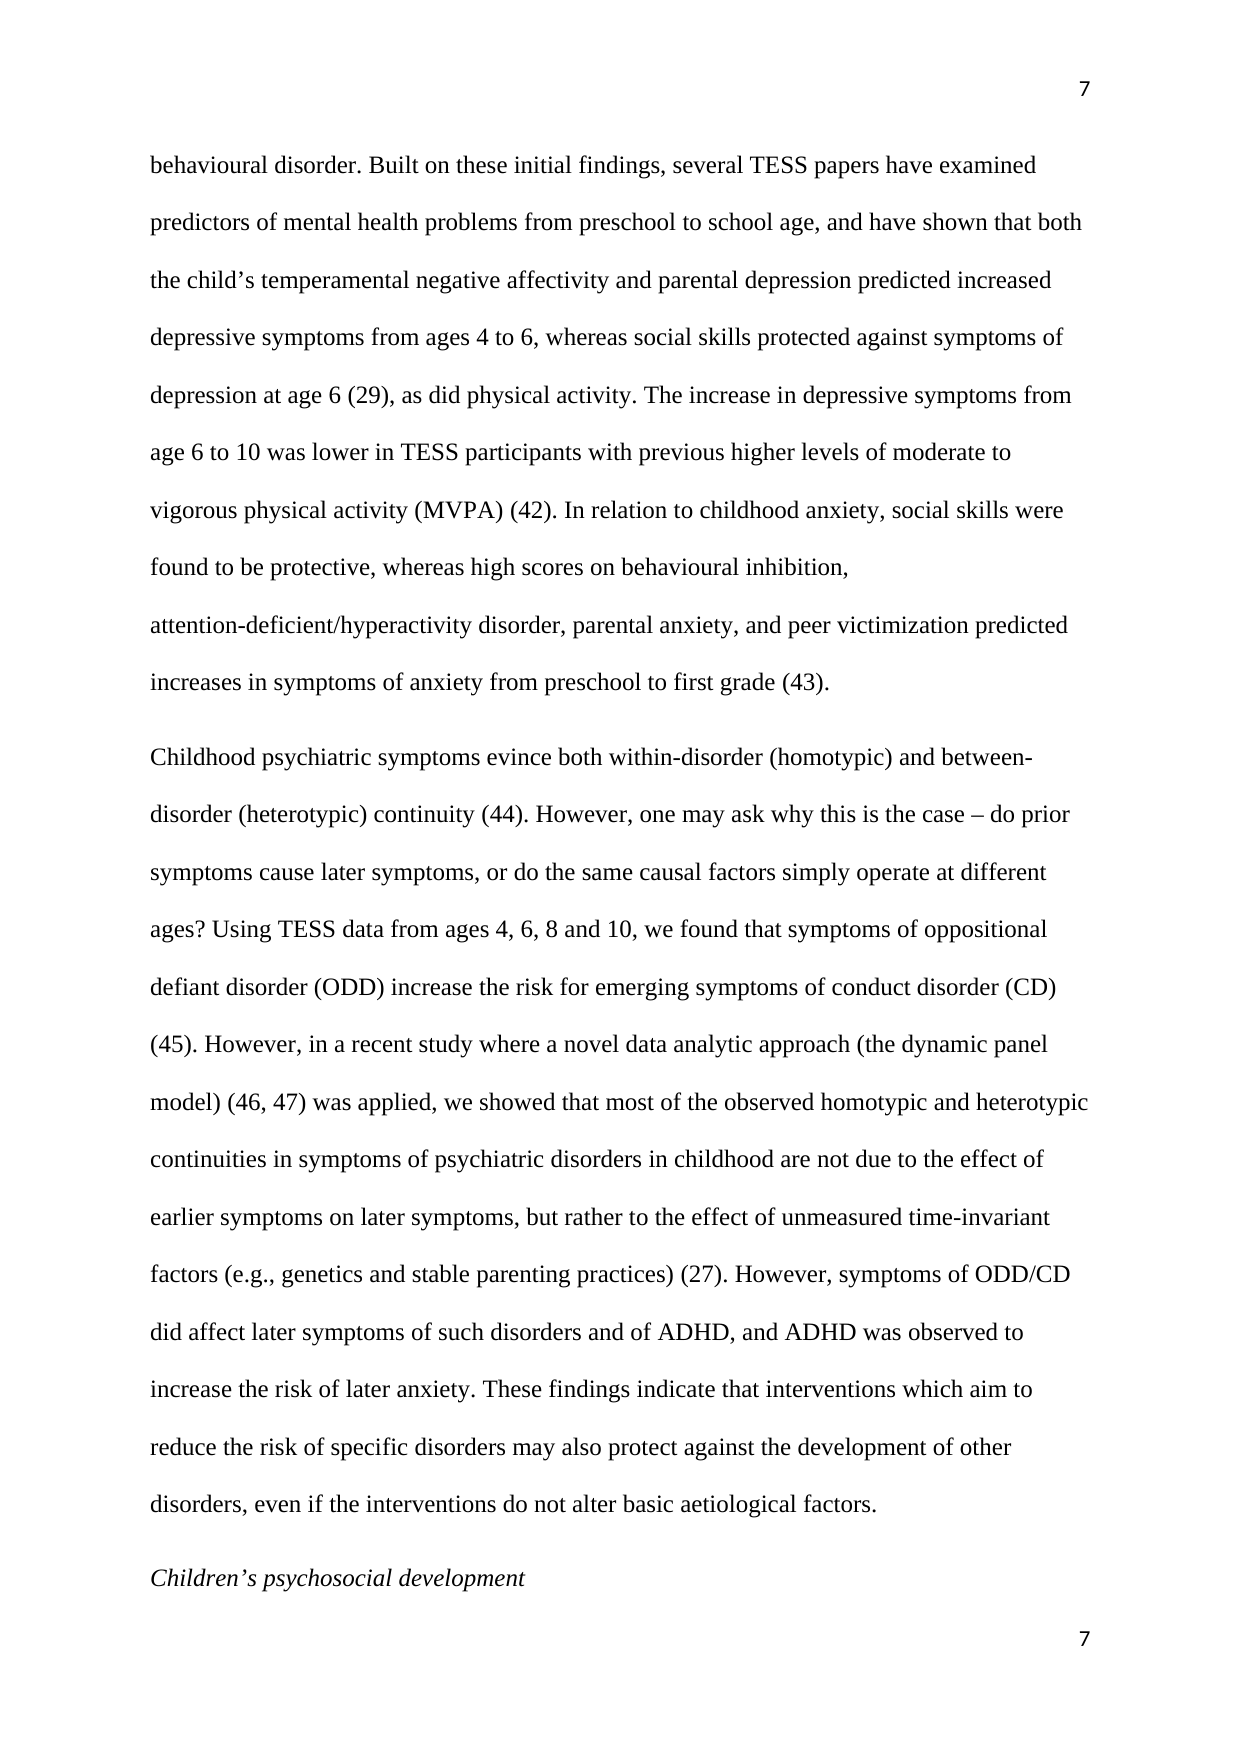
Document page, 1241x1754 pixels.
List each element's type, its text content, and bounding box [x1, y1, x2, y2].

text Children’s psychosocial development [150, 1563, 1090, 1592]
text Childhood psychiatric symptoms evince both within-disorder (homotypic) and between-disorder (heterotypic) continuity (44). However, one may ask why this is the case – do prior symptoms cause later symptoms, or do the same causal factors simply operate at different ages? Using TESS data from ages 4, 6, 8 and 10, we found that symptoms of oppositional defiant disorder (ODD) increase the risk for emerging symptoms of conduct disorder (CD) (45). However, in a recent study where a novel data analytic approach (the dynamic panel model) (46, 47) was applied, we showed that most of the observed homotypic and heterotypic continuities in symptoms of psychiatric disorders in childhood are not due to the effect of earlier symptoms on later symptoms, but rather to the effect of unmeasured time-invariant factors (e.g., genetics and stable parenting practices) (27). However, symptoms of ODD/CD did affect later symptoms of such disorders and of ADHD, and ADHD was observed to increase the risk of later anxiety. These findings indicate that interventions which aim to reduce the risk of specific disorders may also protect against the development of other disorders, even if the interventions do not alter basic aetiological factors. [150, 742, 1090, 1518]
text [150, 150, 1090, 696]
